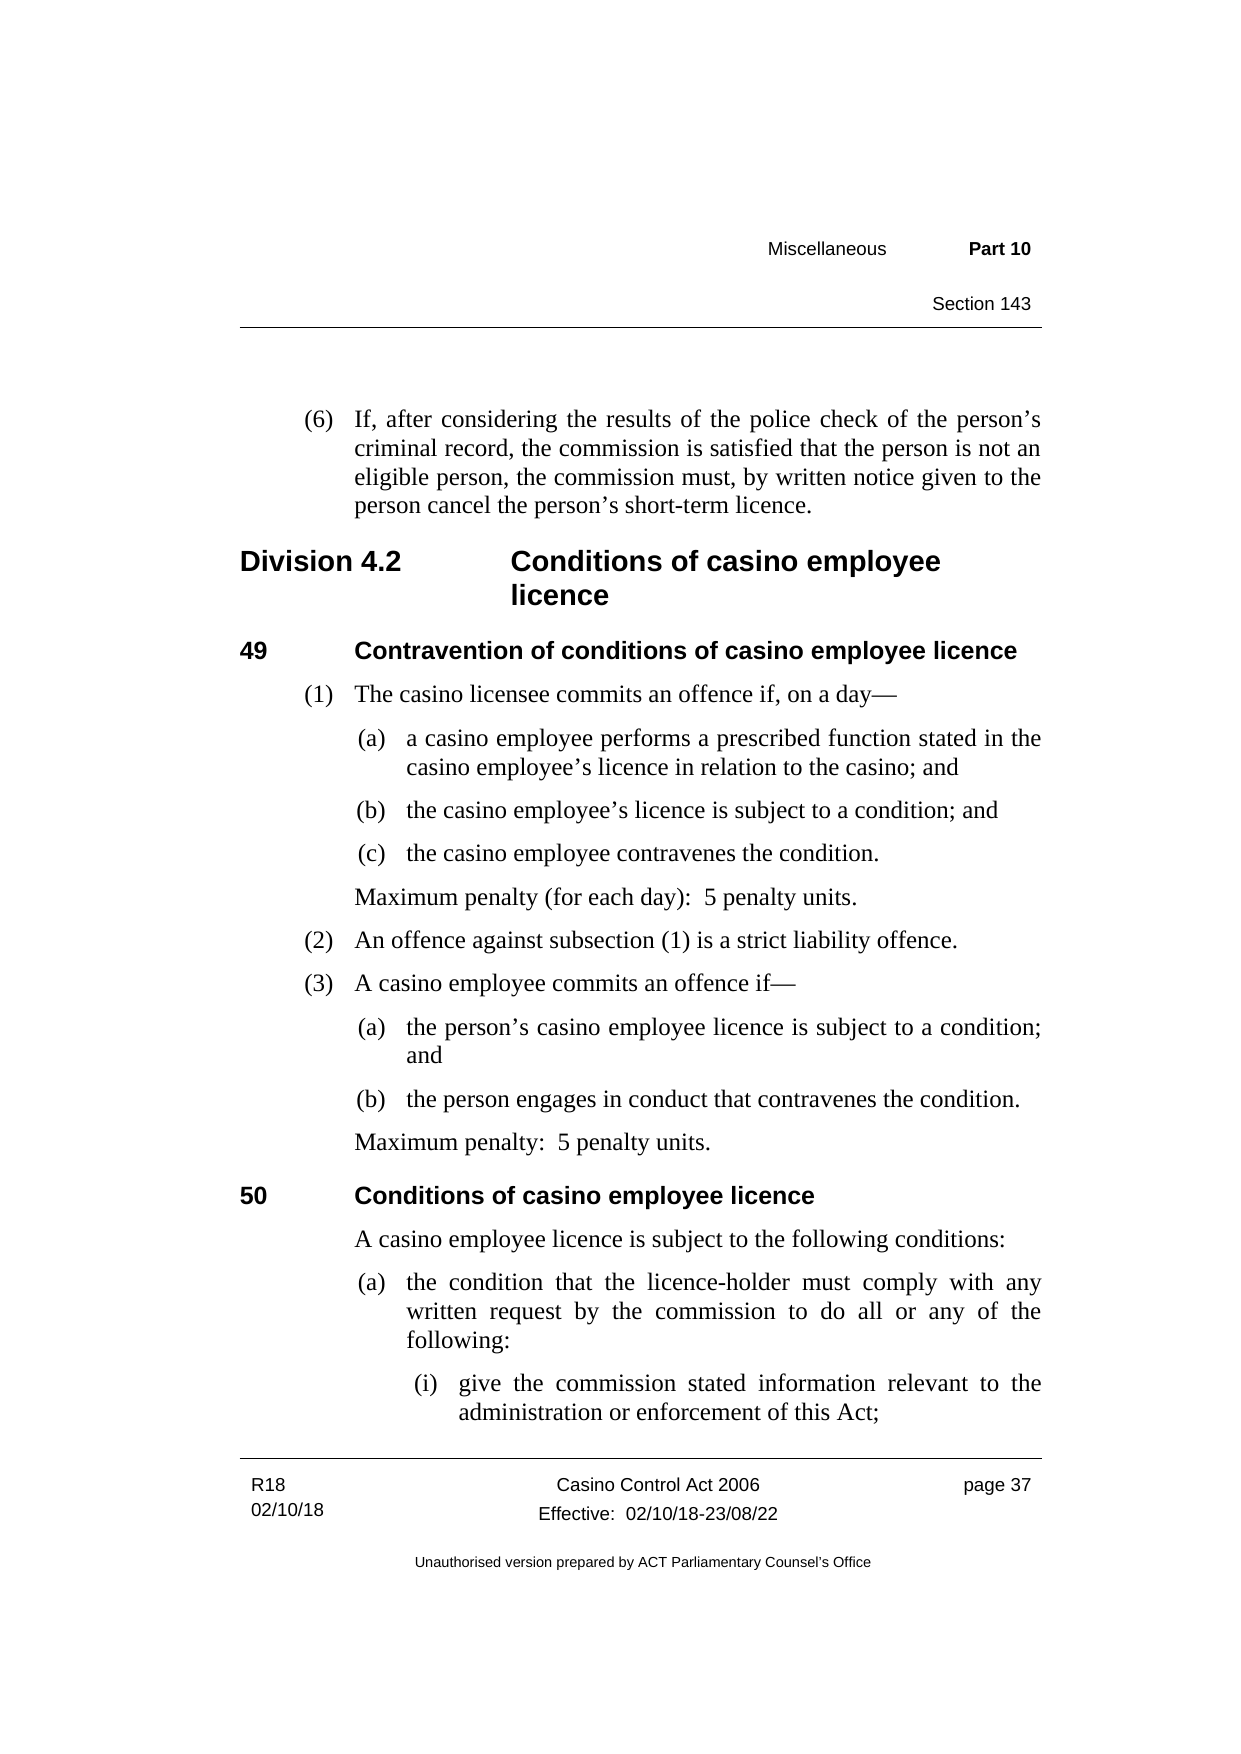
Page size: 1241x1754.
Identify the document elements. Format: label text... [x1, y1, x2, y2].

text 50 Conditions of casino employee licence [239, 1181, 1042, 1209]
text A casino employee licence is subject to the following conditions: [354, 1224, 1042, 1253]
text (3) A casino employee commits an offence if— [239, 968, 1042, 997]
text Division 4.2 Conditions of casino employee licence [239, 544, 1042, 611]
text (c) the casino employee contravenes the condition. [239, 838, 1042, 867]
text Maximum penalty: 5 penalty units. [354, 1127, 1042, 1156]
text (6) If, after considering the results of the police check of the person’s criminal record, the commission is satisfied that the person is not an eligible person, the commission must, by written notice given to the person cancel the person’s short-term licence. [239, 404, 1042, 519]
text (a) the person’s casino employee licence is subject to a condition; and [239, 1012, 1042, 1069]
text (b) the person engages in conduct that contravenes the condition. [239, 1084, 1042, 1112]
text (a) the condition that the licence-holder must comply with any written request by the commission to do all or any of the following: [239, 1267, 1042, 1354]
text (2) An offence against subsection (1) is a strict liability offence. [239, 925, 1042, 954]
text Maximum penalty (for each day): 5 penalty units. [354, 882, 1042, 910]
text 49 Contravention of conditions of casino employee licence [239, 636, 1042, 665]
text (b) the casino employee’s licence is subject to a condition; and [239, 795, 1042, 824]
text (a) a casino employee performs a prescribed function stated in the casino employee’s licence in relation to the casino; and [239, 723, 1042, 780]
text (i) give the commission stated information relevant to the administration or enforcement of this Act; [239, 1368, 1042, 1426]
text (1) The casino licensee commits an offence if, on a day— [239, 679, 1042, 708]
